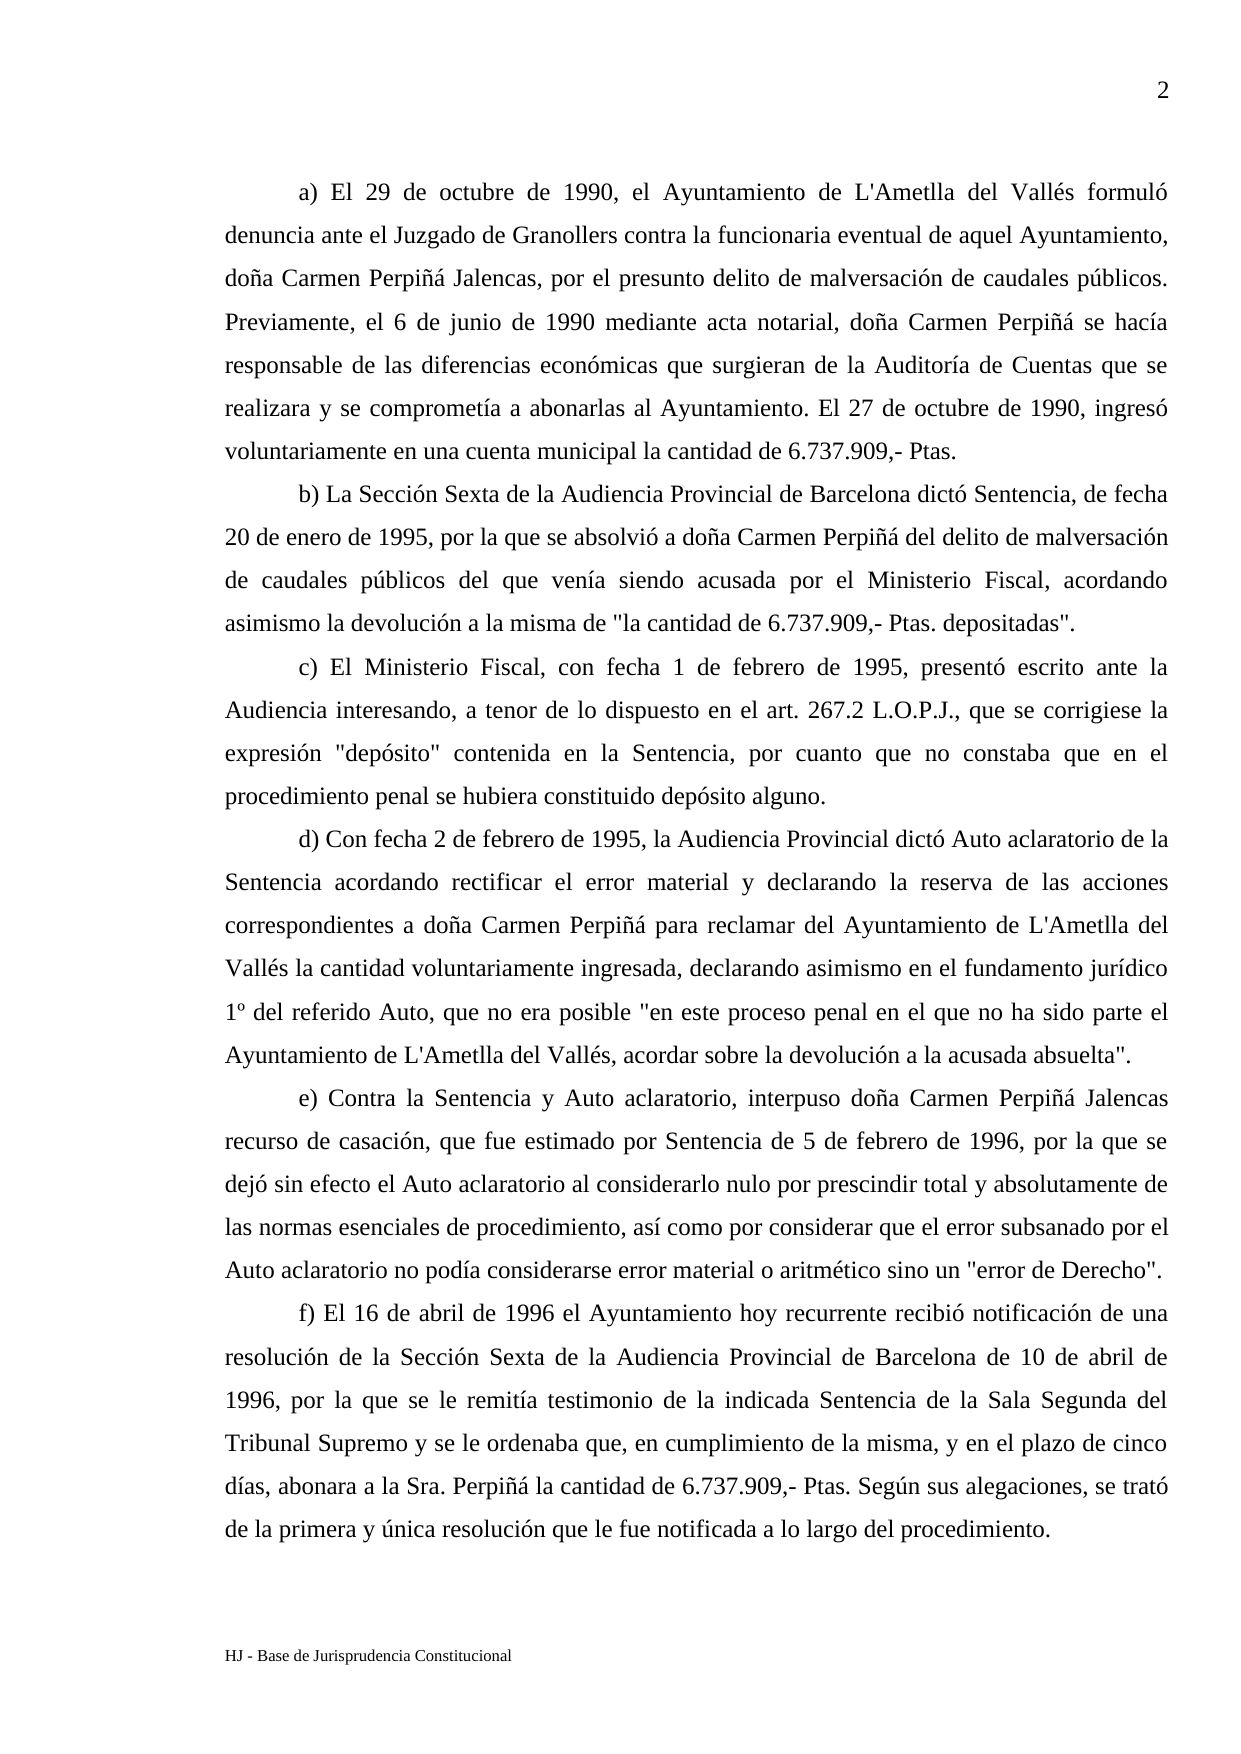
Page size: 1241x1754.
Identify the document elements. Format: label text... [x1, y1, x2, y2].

text b) La Sección Sexta de la Audiencia Provincial de Barcelona dictó Sentencia, de fecha 20 de enero de 1995, por la que se absolvió a doña Carmen Perpiñá del delito de malversación de caudales públicos del que venía siendo acusada por el Ministerio Fiscal, acordando asimismo la devolución a la misma de "la cantidad de 6.737.909,- Ptas. depositadas". [224, 479, 1169, 637]
text f) El 16 de abril de 1996 el Ayuntamiento hoy recurrente recibió notificación de una resolución de la Sección Sexta de la Audiencia Provincial de Barcelona de 10 de abril de 1996, por la que se le remitía testimonio de la indicada Sentencia de la Sala Segunda del Tribunal Supremo y se le ordenaba que, en cumplimiento de la misma, y en el plazo de cinco días, abonara a la Sra. Perpiñá la cantidad de 6.737.909,- Ptas. Según sus alegaciones, se trató de la primera y única resolución que le fue notificada a lo largo del procedimiento. [224, 1298, 1169, 1543]
text e) Contra la Sentencia y Auto aclaratorio, interpuso doña Carmen Perpiñá Jalencas recurso de casación, que fue estimado por Sentencia de 5 de febrero de 1996, por la que se dejó sin efecto el Auto aclaratorio al considerarlo nulo por prescindir total y absolutamente de las normas esenciales de procedimiento, así como por considerar que el error subsanado por el Auto aclaratorio no podía considerarse error material o aritmético sino un "error de Derecho". [224, 1083, 1169, 1284]
text d) Con fecha 2 de febrero de 1995, la Audiencia Provincial dictó Auto aclaratorio de la Sentencia acordando rectificar el error material y declarando la reserva de las acciones correspondientes a doña Carmen Perpiñá para reclamar del Ayuntamiento de L'Ametlla del Vallés la cantidad voluntariamente ingresada, declarando asimismo en el fundamento jurídico 1º del referido Auto, que no era posible "en este proceso penal en el que no ha sido parte el Ayuntamiento de L'Ametlla del Vallés, acordar sobre la devolución a la acusada absuelta". [224, 824, 1169, 1068]
text a) El 29 de octubre de 1990, el Ayuntamiento de L'Ametlla del Vallés formuló denuncia ante el Juzgado de Granollers contra la funcionaria eventual de aquel Ayuntamiento, doña Carmen Perpiñá Jalencas, por el presunto delito de malversación de caudales públicos. Previamente, el 6 de junio de 1990 mediante acta notarial, doña Carmen Perpiñá se hacía responsable de las diferencias económicas que surgieran de la Auditoría de Cuentas que se realizara y se comprometía a abonarlas al Ayuntamiento. El 27 de octubre de 1990, ingresó voluntariamente en una cuenta municipal la cantidad de 6.737.909,- Ptas. [224, 177, 1169, 465]
text c) El Ministerio Fiscal, con fecha 1 de febrero de 1995, presentó escrito ante la Audiencia interesando, a tenor de lo dispuesto en el art. 267.2 L.O.P.J., que se corrigiese la expresión "depósito" contenida en la Sentencia, por cuanto que no constaba que en el procedimiento penal se hubiera constituido depósito alguno. [224, 652, 1169, 810]
